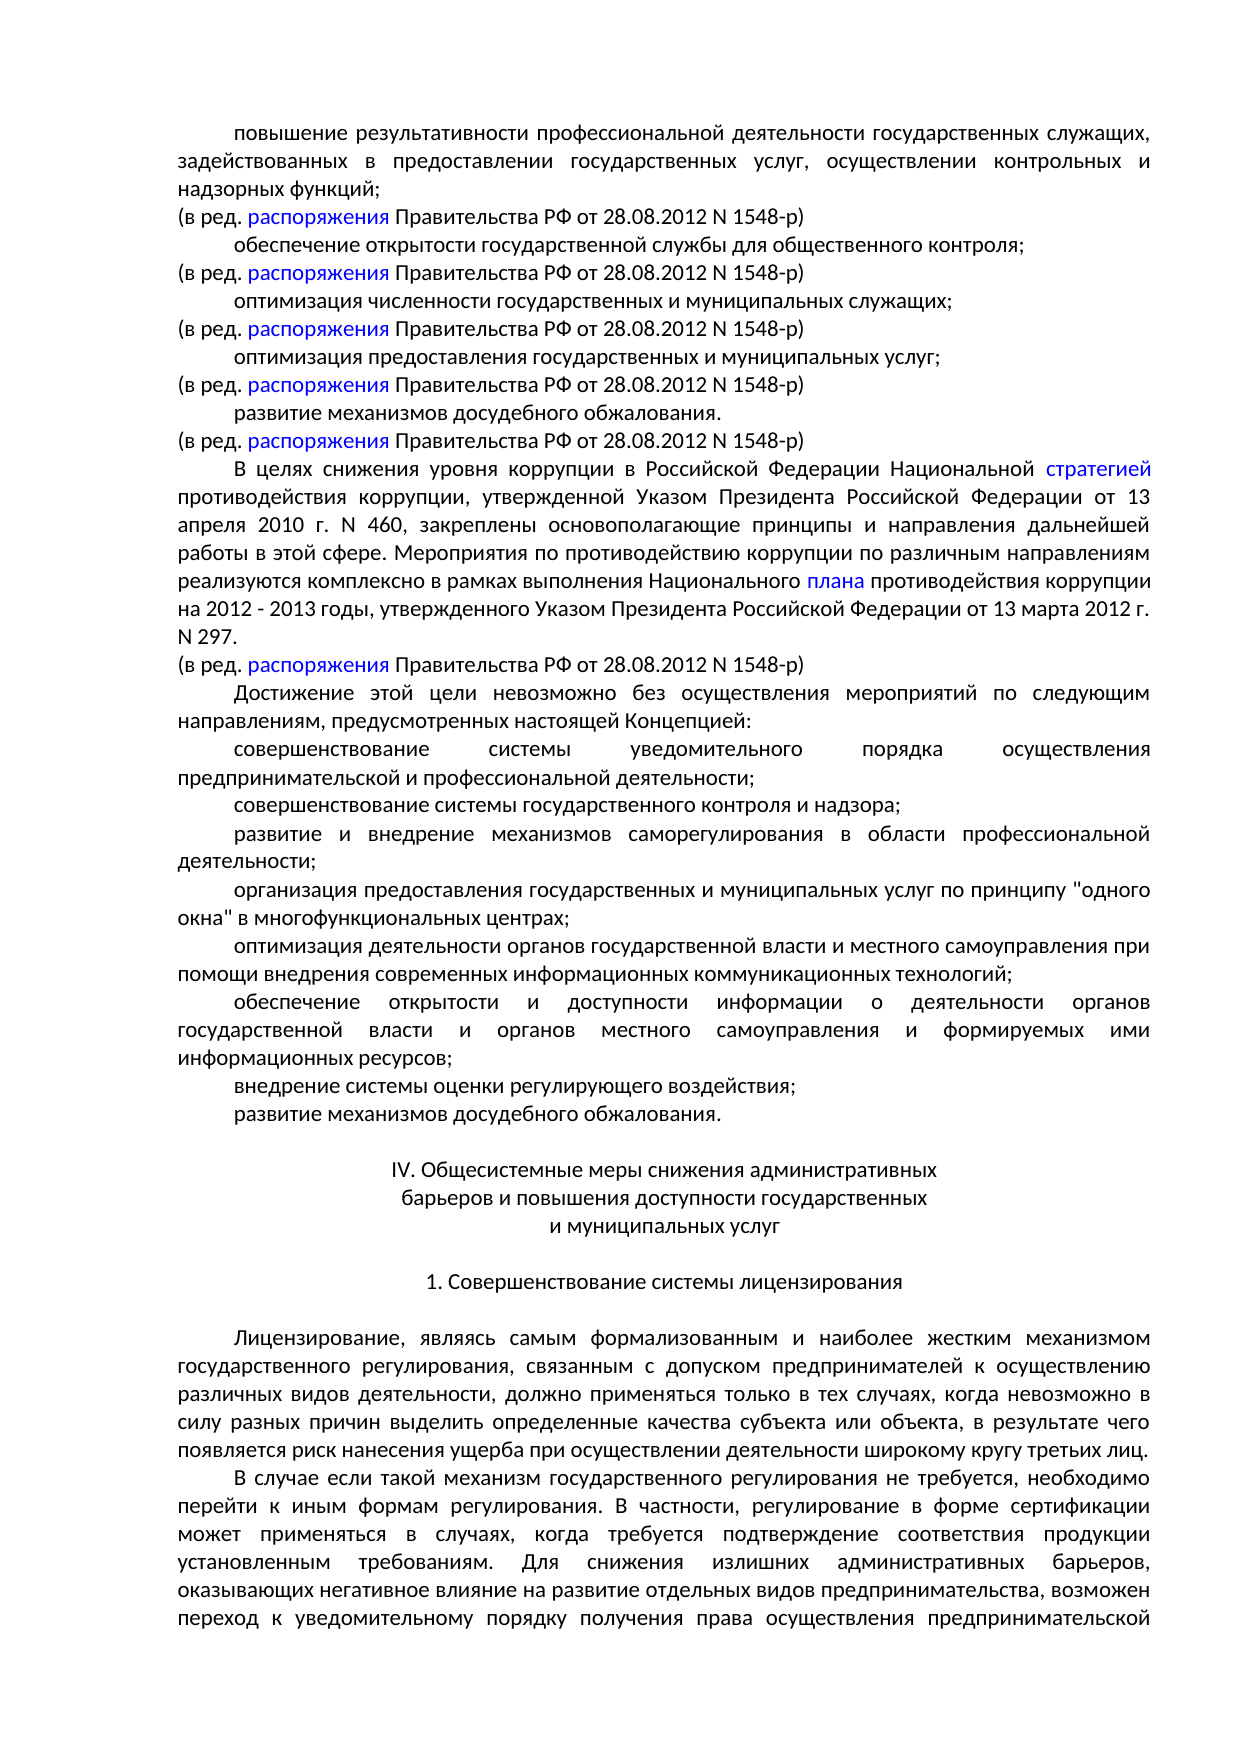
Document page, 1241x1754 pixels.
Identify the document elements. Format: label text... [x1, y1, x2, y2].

text (в ред. распоряжения Правительства РФ от 28.08.2012 N 1548-р) [177, 370, 1152, 398]
text В целях снижения уровня коррупции в Российской Федерации Национальной стратегией противодействия коррупции, утвержденной Указом Президента Российской Федерации от 13 апреля 2010 г. N 460, закреплены основополагающие принципы и направления дальнейшей работы в этой сфере. Мероприятия по противодействию коррупции по различным направлениям реализуются комплексно в рамках выполнения Национального плана противодействия коррупции на 2012 - 2013 годы, утвержденного Указом Президента Российской Федерации от 13 марта 2012 г. N 297. [177, 454, 1152, 651]
text (в ред. распоряжения Правительства РФ от 28.08.2012 N 1548-р) [177, 202, 1152, 230]
text повышение результативности профессиональной деятельности государственных служащих, задействованных в предоставлении государственных услуг, осуществлении контрольных и надзорных функций; [177, 118, 1152, 202]
text и муниципальных услуг [177, 1211, 1152, 1239]
text развитие механизмов досудебного обжалования. [177, 398, 1152, 426]
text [177, 1463, 1152, 1631]
text оптимизация предоставления государственных и муниципальных услуг; [177, 342, 1152, 370]
text Лицензирование, являясь самым формализованным и наиболее жестким механизмом государственного регулирования, связанным с допуском предпринимателей к осуществлению различных видов деятельности, должно применяться только в тех случаях, когда невозможно в силу разных причин выделить определенные качества субъекта или объекта, в результате чего появляется риск нанесения ущерба при осуществлении деятельности широкому кругу третьих лиц. [177, 1323, 1152, 1463]
text 1. Совершенствование системы лицензирования [177, 1267, 1152, 1295]
text (в ред. распоряжения Правительства РФ от 28.08.2012 N 1548-р) [177, 314, 1152, 342]
text (в ред. распоряжения Правительства РФ от 28.08.2012 N 1548-р) [177, 651, 1152, 678]
text развитие механизмов досудебного обжалования. [177, 1099, 1152, 1127]
text обеспечение открытости и доступности информации о деятельности органов государственной власти и органов местного самоуправления и формируемых ими информационных ресурсов; [177, 987, 1152, 1071]
text совершенствование системы уведомительного порядка осуществления предпринимательской и профессиональной деятельности; [177, 734, 1152, 791]
text обеспечение открытости государственной службы для общественного контроля; [177, 230, 1152, 258]
text внедрение системы оценки регулирующего воздействия; [177, 1071, 1152, 1099]
text организация предоставления государственных и муниципальных услуг по принципу "одного окна" в многофункциональных центрах; [177, 875, 1152, 931]
text Достижение этой цели невозможно без осуществления мероприятий по следующим направлениям, предусмотренных настоящей Концепцией: [177, 678, 1152, 734]
text оптимизация деятельности органов государственной власти и местного самоуправления при помощи внедрения современных информационных коммуникационных технологий; [177, 931, 1152, 987]
text (в ред. распоряжения Правительства РФ от 28.08.2012 N 1548-р) [177, 258, 1152, 286]
text развитие и внедрение механизмов саморегулирования в области профессиональной деятельности; [177, 819, 1152, 875]
text (в ред. распоряжения Правительства РФ от 28.08.2012 N 1548-р) [177, 426, 1152, 454]
text барьеров и повышения доступности государственных [177, 1183, 1152, 1211]
text IV. Общесистемные меры снижения административных [177, 1155, 1152, 1183]
text оптимизация численности государственных и муниципальных служащих; [177, 286, 1152, 314]
text совершенствование системы государственного контроля и надзора; [177, 791, 1152, 819]
